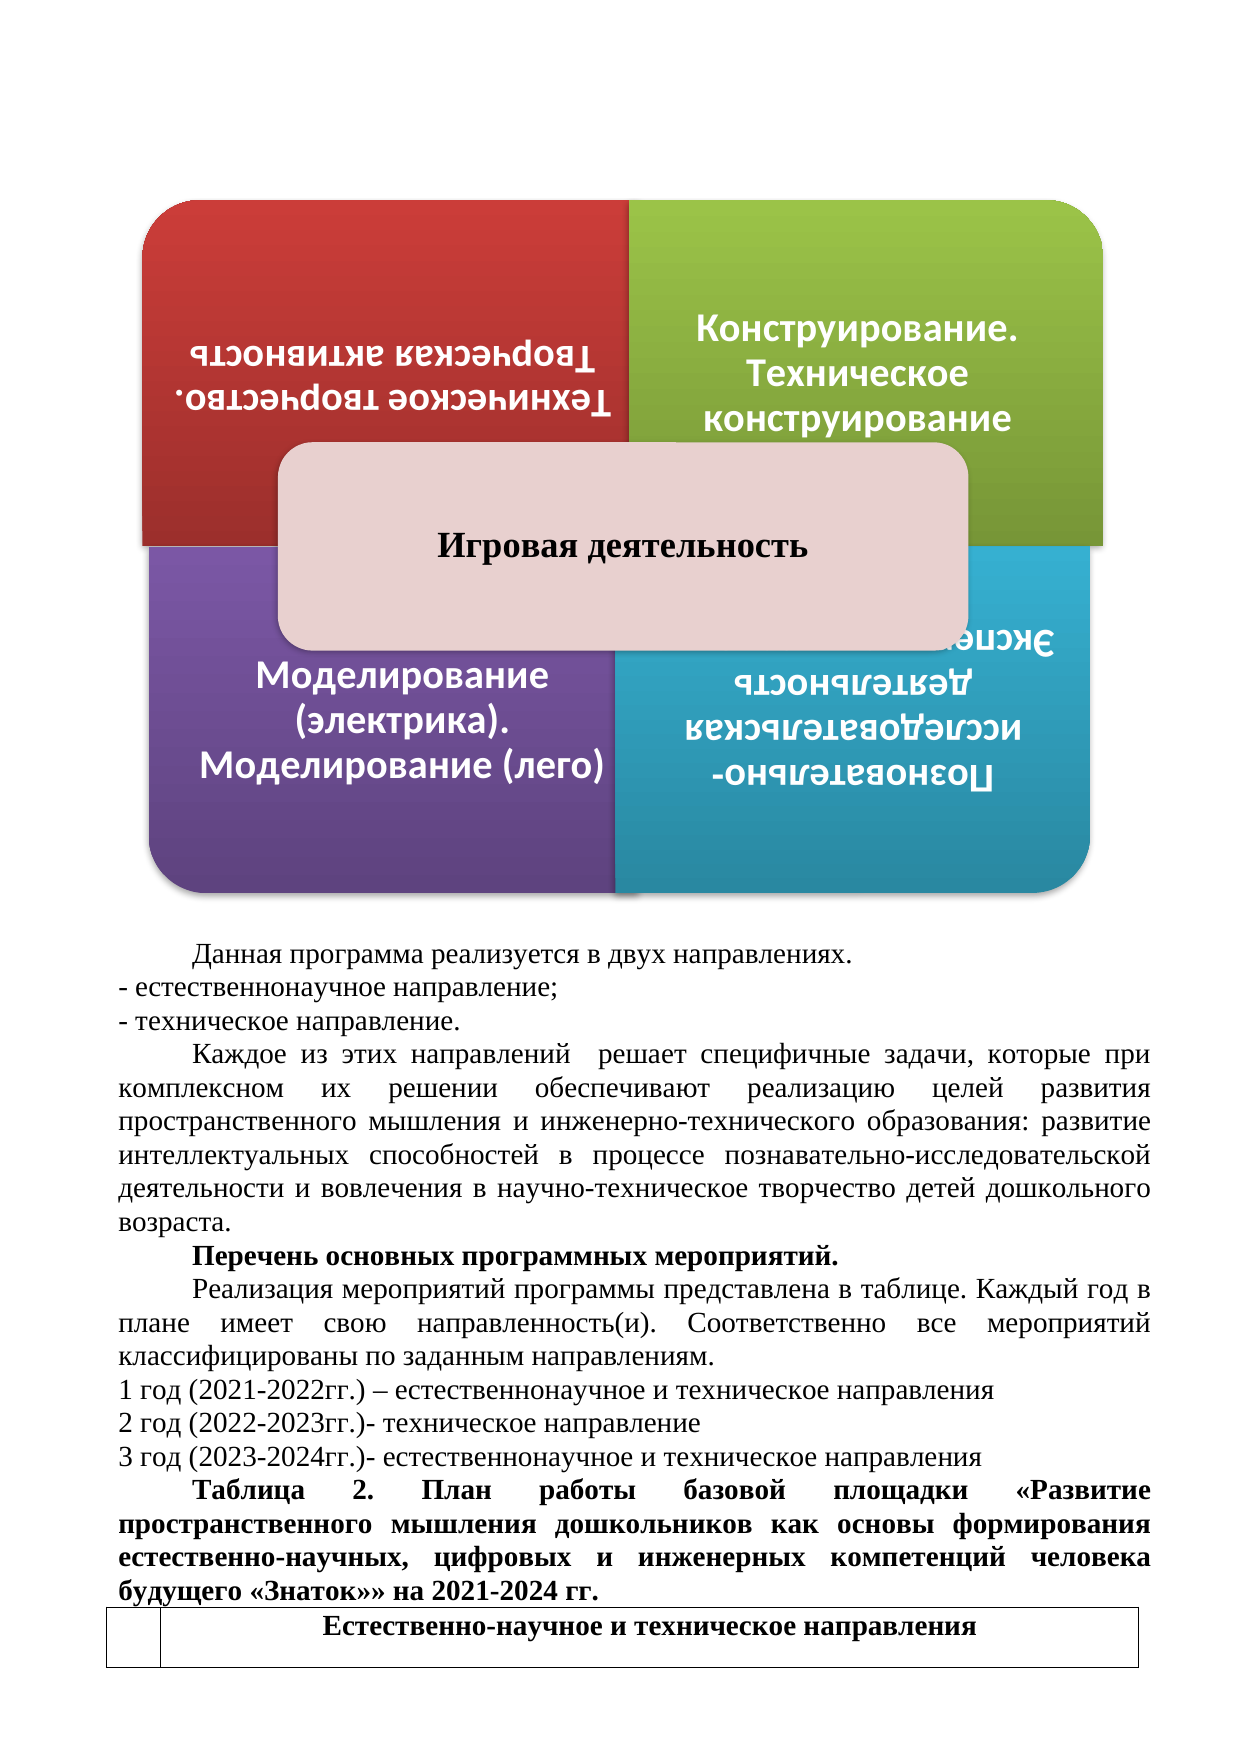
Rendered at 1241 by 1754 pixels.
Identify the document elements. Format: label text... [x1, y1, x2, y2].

text 2 год (2022-2023гг.)- техническое направление [118, 1405, 1152, 1439]
text - естественнонаучное направление; [118, 969, 1152, 1003]
text 3 год (2023-2024гг.)- естественнонаучное и техническое направления [118, 1439, 1152, 1472]
text 1 год (2021-2022гг.) – естественнонаучное и техническое направления [118, 1372, 1152, 1405]
table_header [107, 1608, 160, 1667]
text Данная программа реализуется в двух направлениях. [118, 936, 1152, 969]
text - техническое направление. [118, 1003, 1152, 1036]
text Каждое из этих направлений решает специфичные задачи, которые при комплексном их решении обеспечивают реализацию целей развития пространственного мышления и инженерно-технического образования: развитие интеллектуальных способностей в процессе познавательно-исследовательской деятельности и вовлечения в научно-техническое творчество детей дошкольного возраста. [118, 1036, 1152, 1238]
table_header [161, 1608, 1138, 1667]
text Таблица 2. План работы базовой площадки «Развитие пространственного мышления дошкольников как основы формирования естественно-научных, цифровых и инженерных компетенций человека будущего «Знаток»» на 2021-2024 гг. [118, 1472, 1152, 1607]
text Реализация мероприятий программы представлена в таблице. Каждый год в плане имеет свою направленность(и). Соответственно все мероприятий классифицированы по заданным направлениям. [118, 1271, 1152, 1372]
text Перечень основных программных мероприятий. [118, 1238, 1152, 1271]
